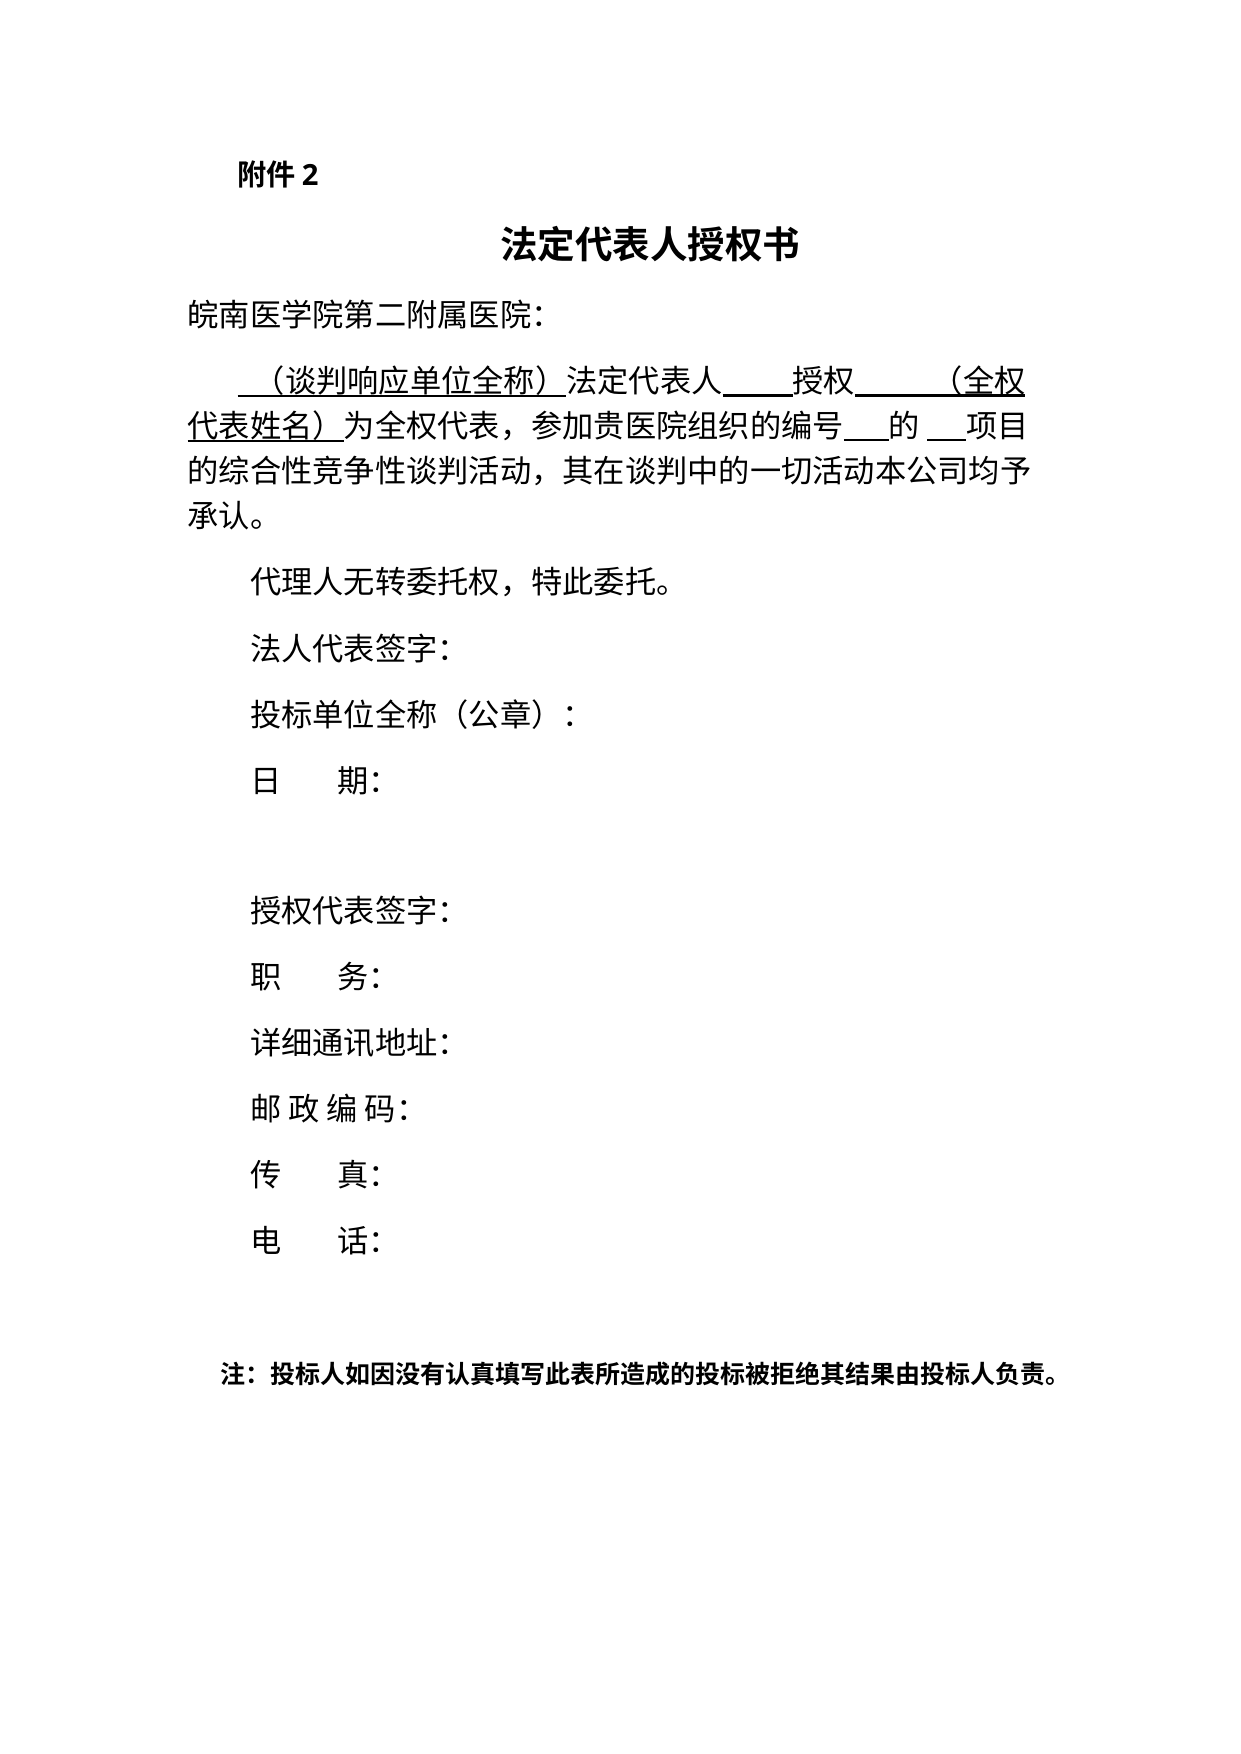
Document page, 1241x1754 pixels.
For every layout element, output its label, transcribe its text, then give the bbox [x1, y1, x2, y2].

text 投标单位全称（公章）： [187, 690, 1053, 735]
text 传 真： [187, 1151, 1053, 1196]
text 详细通讯地址： [187, 1018, 1053, 1064]
text 附件2 [187, 150, 1053, 194]
text 职 务： [187, 952, 1053, 998]
text 电 话： [187, 1217, 1053, 1262]
text 注：投标人如因没有认真填写此表所造成的投标被拒绝其结果由投标人负责。 [187, 1354, 1053, 1391]
text 邮 政 编 码： [187, 1084, 1053, 1130]
text 皖南医学院第二附属医院： [187, 290, 1053, 335]
text 代理人无转委托权，特此委托。 [187, 558, 1053, 603]
text 日 期： [187, 756, 1053, 801]
text 法定代表人授权书 [244, 214, 1053, 269]
text 授权代表签字： [187, 886, 1053, 932]
text 法人代表签字： [187, 624, 1053, 669]
text （谈判响应单位全称）法定代表人 授权 （全权代表姓名）为全权代表，参加贵医院组织的编号 的 项目的综合性竞争性谈判活动，其在谈判中的一切活动本公司均予承认。 [187, 356, 1053, 537]
